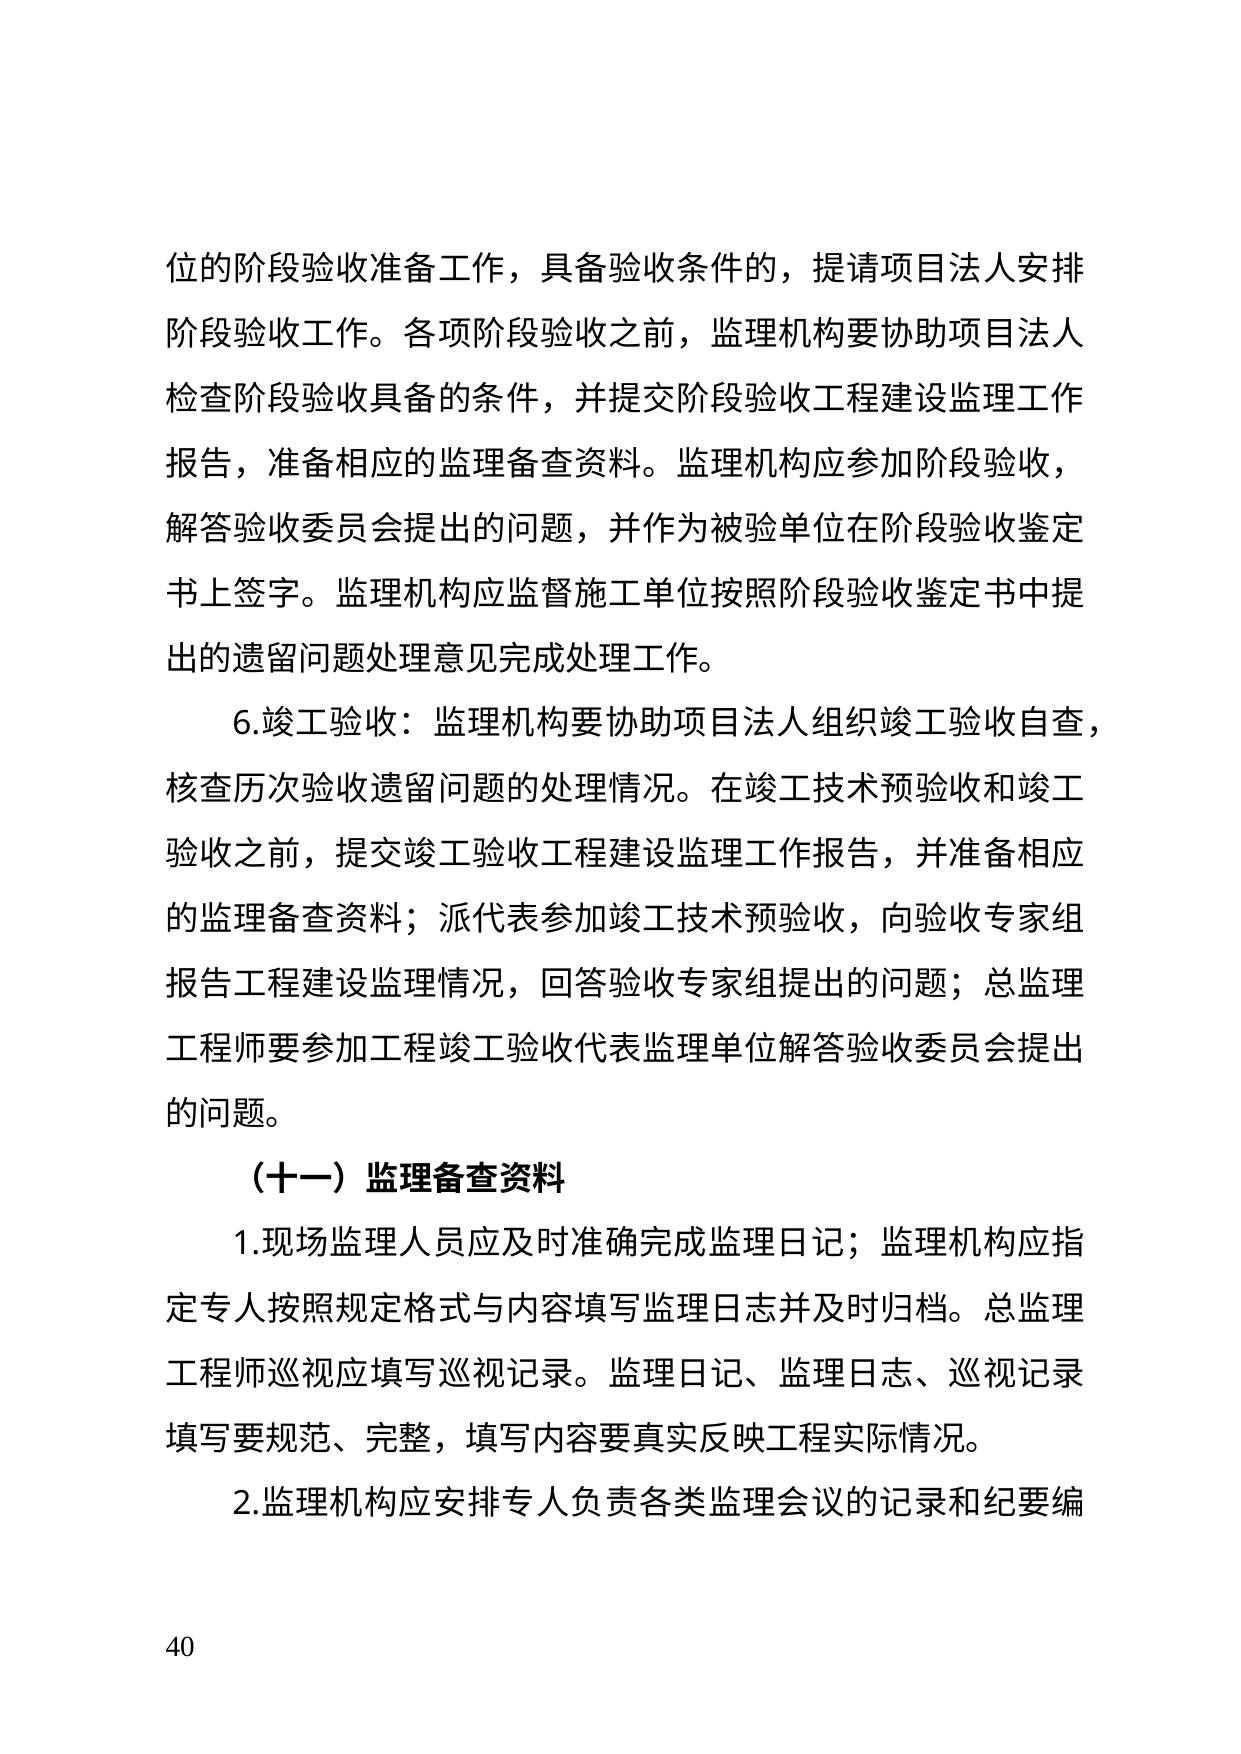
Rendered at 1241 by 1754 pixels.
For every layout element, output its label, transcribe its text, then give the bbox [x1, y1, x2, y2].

text 6.竣工验收：监理机构要协助项目法人组织竣工验收自查，核查历次验收遗留问题的处理情况。在竣工技术预验收和竣工验收之前，提交竣工验收工程建设监理工作报告，并准备相应的监理备查资料；派代表参加竣工技术预验收，向验收专家组报告工程建设监理情况，回答验收专家组提出的问题；总监理工程师要参加工程竣工验收代表监理单位解答验收委员会提出的问题。 [165, 688, 1087, 1143]
text 1.现场监理人员应及时准确完成监理日记；监理机构应指定专人按照规定格式与内容填写监理日志并及时归档。总监理工程师巡视应填写巡视记录。监理日记、监理日志、巡视记录填写要规范、完整，填写内容要真实反映工程实际情况。 [165, 1208, 1087, 1468]
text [165, 233, 1087, 688]
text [165, 1468, 1087, 1533]
text （十一）监理备查资料 [165, 1143, 1087, 1208]
